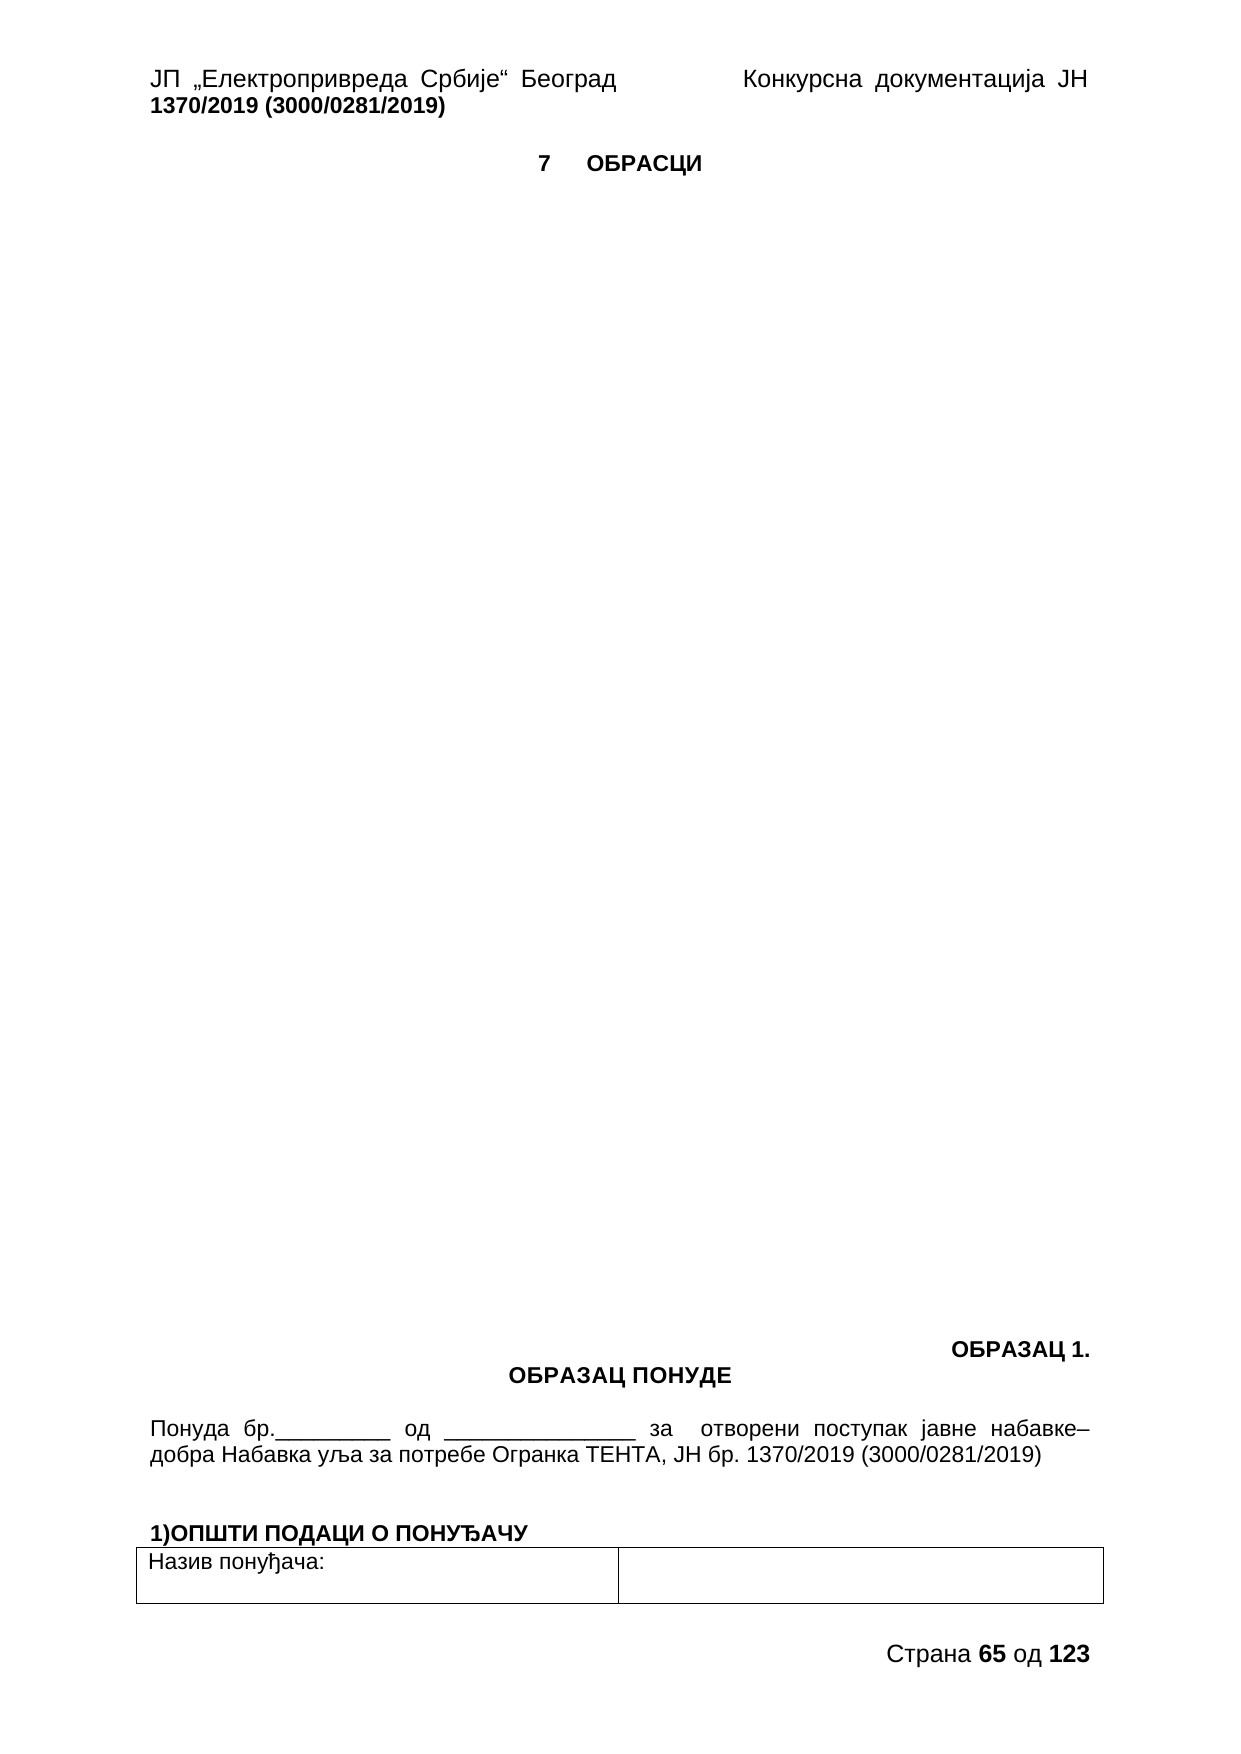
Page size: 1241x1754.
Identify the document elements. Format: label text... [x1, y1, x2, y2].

text ОБРАЗАЦ ПОНУДЕ [150, 1362, 1090, 1389]
text ОБРАЗАЦ 1. [150, 1336, 1090, 1362]
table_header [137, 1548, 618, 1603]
list ОБРАСЦИ [150, 150, 1090, 176]
text 1)ОПШТИ ПОДАЦИ О ПОНУЂАЧУ [150, 1520, 1090, 1547]
text Понуда бр._________ од _______________ за отворени поступак јавне набавке– добра Набавка уља за потребе Огранка ТЕНТА, ЈН бр. 1370/2019 (3000/0281/2019) [150, 1415, 1090, 1468]
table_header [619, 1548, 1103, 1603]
